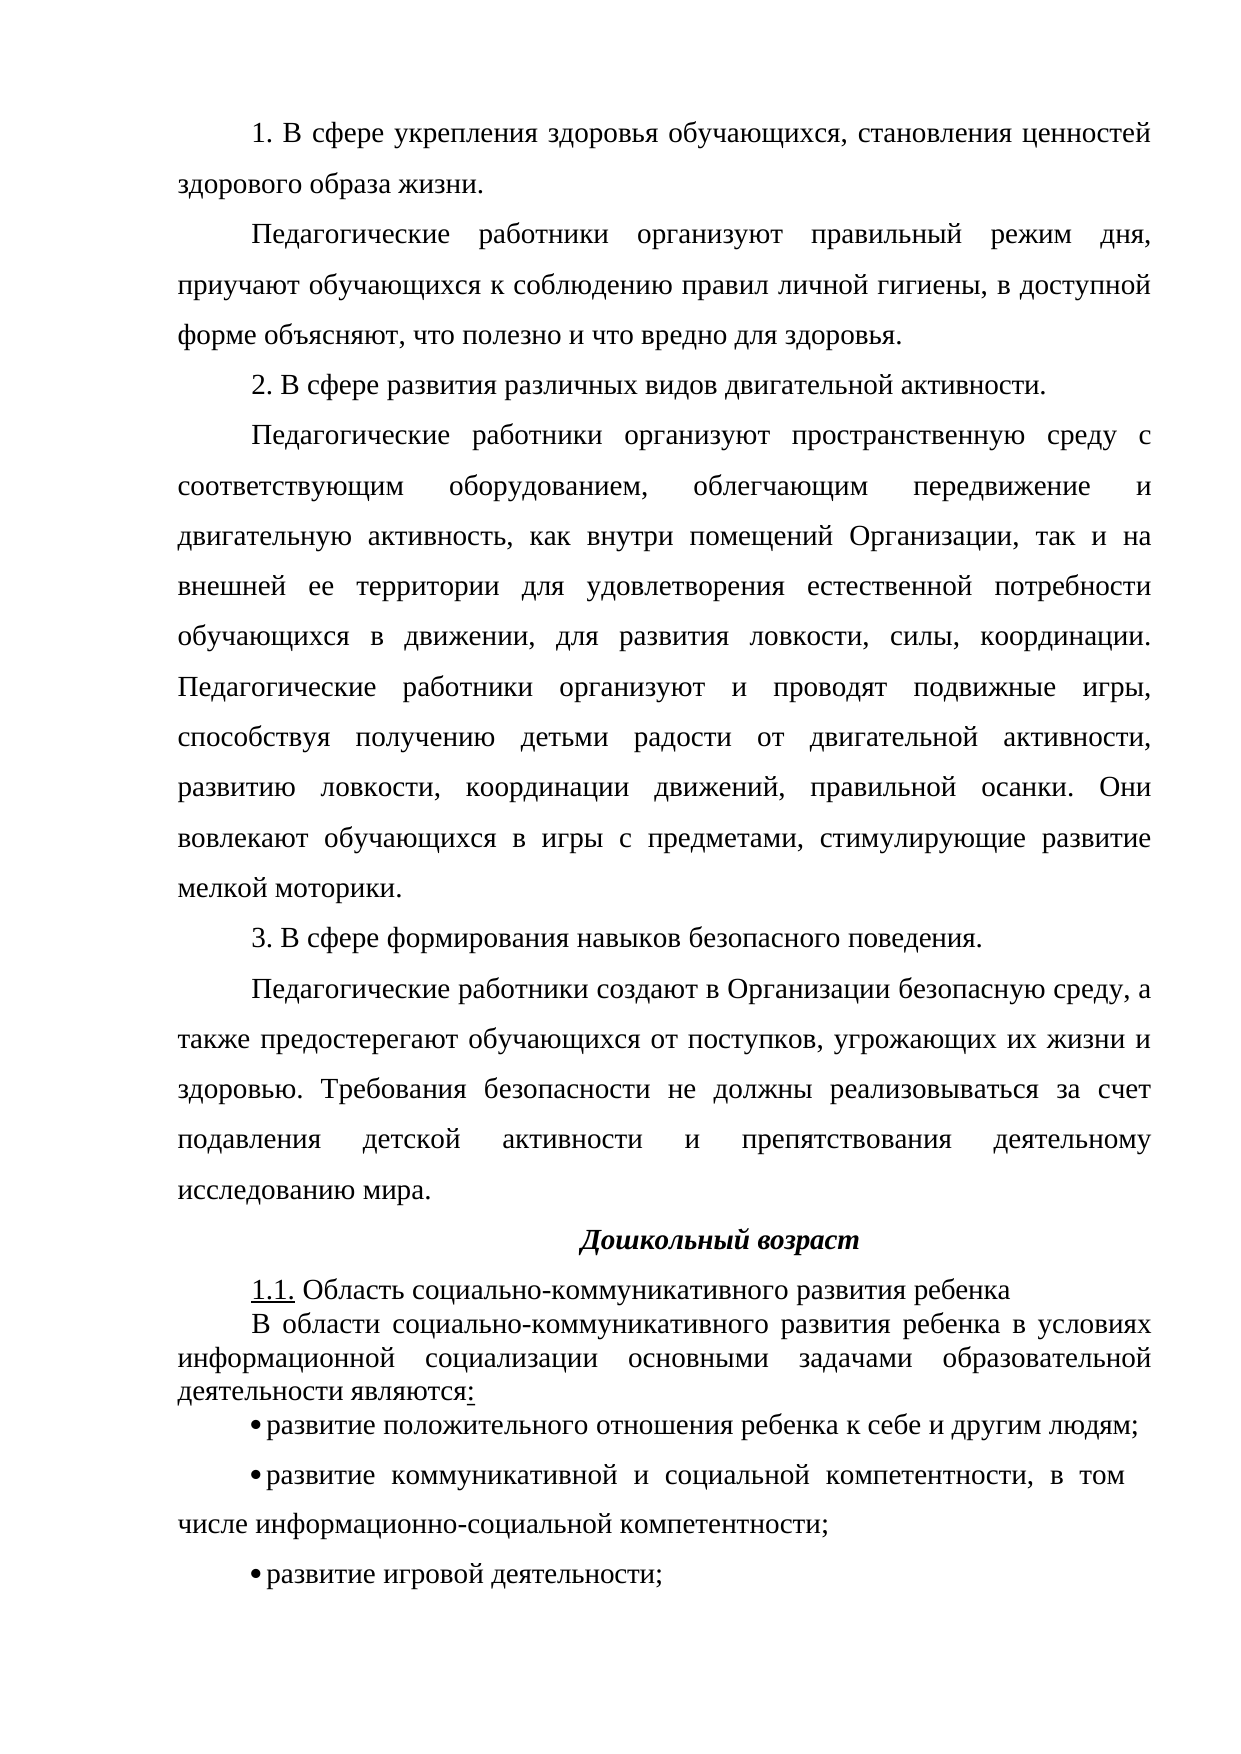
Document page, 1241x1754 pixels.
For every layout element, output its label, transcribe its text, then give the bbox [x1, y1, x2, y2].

list развитие игровой деятельности; [251, 1556, 1192, 1589]
list В сфере укрепления здоровья обучающихся, становления ценностей здорового образа жизни. [177, 115, 1151, 199]
list развитие положительного отношения ребенка к себе и другим людям; [251, 1407, 1192, 1441]
list Область социально-коммуникативного развития ребенка [251, 1273, 1192, 1306]
list В сфере развития различных видов двигательной активности. [251, 367, 1192, 401]
list В сфере формирования навыков безопасного поведения. [251, 921, 1192, 954]
text В области социально-коммуникативного развития ребенка в условиях информационной социализации основными задачами образовательной деятельности являются: [177, 1306, 1152, 1407]
text Дошкольный возраст [251, 1222, 1192, 1256]
text Педагогические работники организуют пространственную среду с соответствующим оборудованием, облегчающим передвижение и двигательную активность, как внутри помещений Организации, так и на внешней ее территории для удовлетворения естественной потребности обучающихся в движении, для развития ловкости, силы, координации. Педагогические работники организуют и проводят подвижные игры, способствуя получению детьми радости от двигательной активности, развитию ловкости, координации движений, правильной осанки. Они вовлекают обучающихся в игры с предметами, стимулирующие развитие мелкой моторики. [177, 417, 1152, 904]
list развитие коммуникативной и социальной компетентности, в том числе информационно-социальной компетентности; [177, 1457, 1151, 1539]
text Педагогические работники организуют правильный режим дня, приучают обучающихся к соблюдению правил личной гигиены, в доступной форме объясняют, что полезно и что вредно для здоровья. [177, 217, 1152, 351]
text Педагогические работники создают в Организации безопасную среду, а также предостерегают обучающихся от поступков, угрожающих их жизни и здоровью. Требования безопасности не должны реализовываться за счет подавления детской активности и препятствования деятельному исследованию мира. [177, 971, 1152, 1206]
